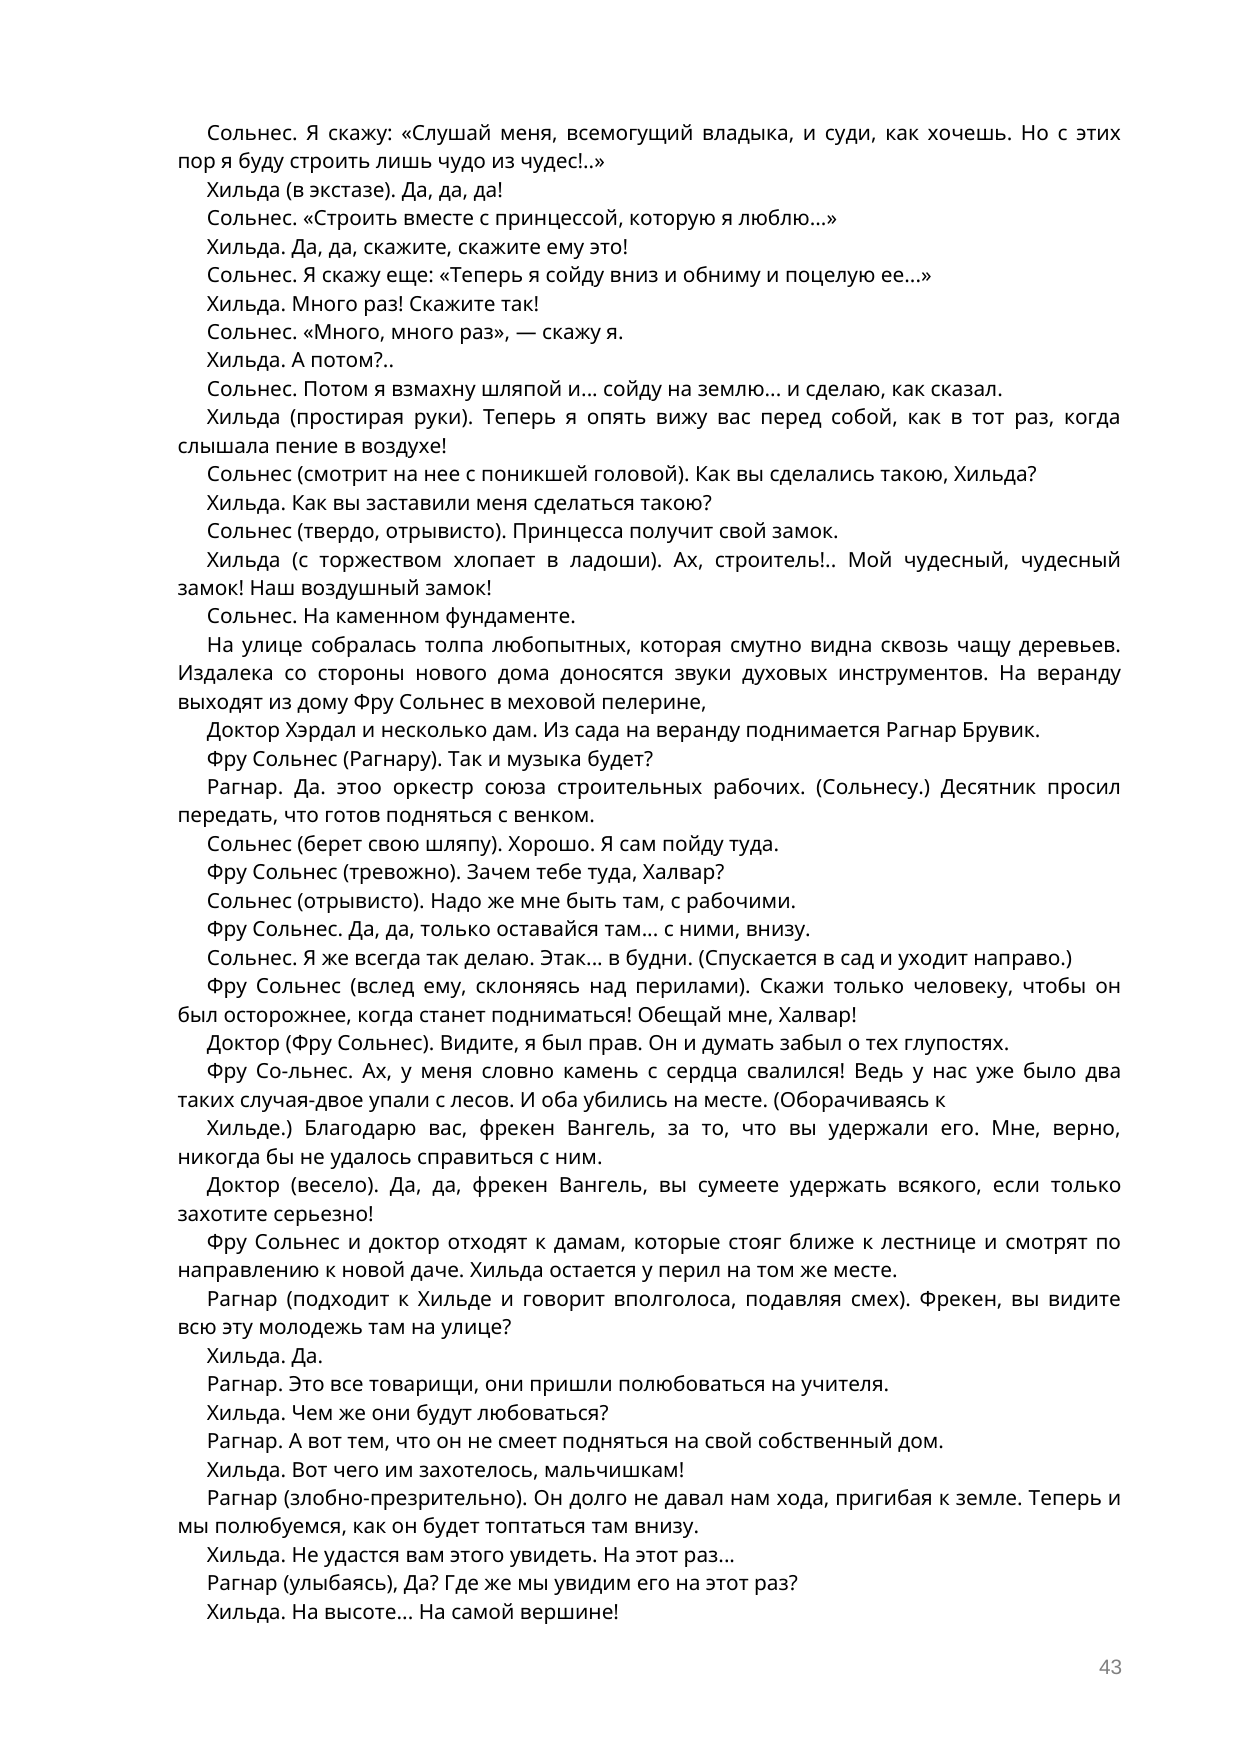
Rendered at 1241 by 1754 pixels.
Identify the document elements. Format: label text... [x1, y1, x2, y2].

text Хильда. Как вы заставили меня сделаться такою? [177, 488, 1122, 516]
text Хильда (простирая руки). Теперь я опять вижу вас перед собой, как в тот раз, когда слышала пение в воздухе! [177, 402, 1122, 459]
text Фру Сольнес (вслед ему, склоняясь над перилами). Скажи только человеку, чтобы он был осторожнее, когда станет подниматься! Обещай мне, Халвар! [177, 971, 1122, 1028]
text Рагнар (злобно-презрительно). Он долго не давал нам хода, пригибая к земле. Теперь и мы полюбуемся, как он будет топтаться там внизу. [177, 1483, 1122, 1540]
text Фру Сольнес (тревожно). Зачем тебе туда, Халвар? [177, 857, 1122, 886]
text Сольнес (берет свою шляпу). Хорошо. Я сам пойду туда. [177, 829, 1122, 857]
text Хильда. Да. [177, 1341, 1122, 1369]
text Хильда. Не удастся вам этого увидеть. На этот раз... [177, 1540, 1122, 1568]
text Сольнес (отрывисто). Надо же мне быть там, с рабочими. [177, 886, 1122, 914]
text Сольнес. «Строить вместе с принцессой, которую я люблю...» [177, 203, 1122, 232]
text Сольнес (смотрит на нее с поникшей головой). Как вы сделались такою, Хильда? [177, 459, 1122, 488]
text Сольнес. Потом я взмахну шляпой и... сойду на землю... и сделаю, как сказал. [177, 374, 1122, 402]
text Сольнес. Я же всегда так делаю. Этак... в будни. (Спускается в сад и уходит направо.) [177, 943, 1122, 971]
text Фру Со-льнес. Ах, у меня словно камень с сердца свалился! Ведь у нас уже было два таких случая-двое упали с лесов. И оба убились на месте. (Оборачиваясь к [177, 1057, 1122, 1113]
text Хильда. Много раз! Скажите так! [177, 289, 1122, 317]
text Xильда (с торжеством хлопает в ладоши). Ах, строитель!.. Мой чудесный, чудесный замок! Наш воздушный замок! [177, 545, 1122, 602]
text Хильда. Вот чего им захотелось, мальчишкам! [177, 1455, 1122, 1483]
text Рагнар (подходит к Хильде и говорит вполголоса, подавляя смех). Фрекен, вы видите всю эту молодежь там на улице? [177, 1284, 1122, 1341]
text Xильда (в экстазе). Да, да, да! [177, 175, 1122, 203]
text Рагнар (улыбаясь), Да? Где же мы увидим его на этот раз? [177, 1568, 1122, 1597]
text Сольнес. Я скажу: «Слушай меня, всемогущий владыка, и суди, как хочешь. Но с этих пор я буду строить лишь чудо из чудес!..» [177, 118, 1122, 175]
text Сольнес. «Много, много раз», — скажу я. [177, 317, 1122, 346]
text Хильда. Да, да, скажите, скажите ему это! [177, 232, 1122, 260]
text Доктор (Фру Сольнес). Видите, я был прав. Он и думать забыл о тех глупостях. [177, 1028, 1122, 1057]
text Сольнес. Я скажу еще: «Теперь я сойду вниз и обниму и поцелую ее...» [177, 260, 1122, 289]
text Рагнар. Это все товарищи, они пришли полюбоваться на учителя. [177, 1369, 1122, 1398]
text Доктор Хэрдал и несколько дам. Из сада на веранду поднимается Рагнар Брувик. [177, 715, 1122, 744]
text Xильда. А потом?.. [177, 346, 1122, 374]
text На улице собралась толпа любопытных, которая смутно видна сквозь чащу деревьев. Издалека со стороны нового дома доносятся звуки духовых инструментов. На веранду выходят из дому Фру Сольнес в меховой пелерине, [177, 630, 1122, 715]
text Фру Сольнес и доктор отходят к дамам, которые стояг ближе к лестнице и смотрят по направлению к новой даче. Хильда остается у перил на том же месте. [177, 1227, 1122, 1284]
text Хильда. На высоте... На самой вершине! [177, 1597, 1122, 1625]
text Хильда. Чем же они будут любоваться? [177, 1398, 1122, 1426]
text Хильде.) Благодарю вас, фрекен Вангель, за то, что вы удержали его. Мне, верно, никогда бы не удалось справиться с ним. [177, 1113, 1122, 1170]
text Сольнес. На каменном фундаменте. [177, 602, 1122, 630]
text Сольнес (твердо, отрывисто). Принцесса получит свой замок. [177, 516, 1122, 545]
text Рагнар. А вот тем, что он не смеет подняться на свой собственный дом. [177, 1426, 1122, 1455]
text Доктор (весело). Да, да, фрекен Вангель, вы сумеете удержать всякого, если только захотите серьезно! [177, 1170, 1122, 1227]
text Фру Сольнес. Да, да, только оставайся там... с ними, внизу. [177, 914, 1122, 943]
text Фру Сольнес (Рагнару). Так и музыка будет? [177, 744, 1122, 772]
text Рагнар. Да. этоо оркестр союза строительных рабочих. (Сольнесу.) Десятник просил передать, что готов подняться с венком. [177, 772, 1122, 829]
